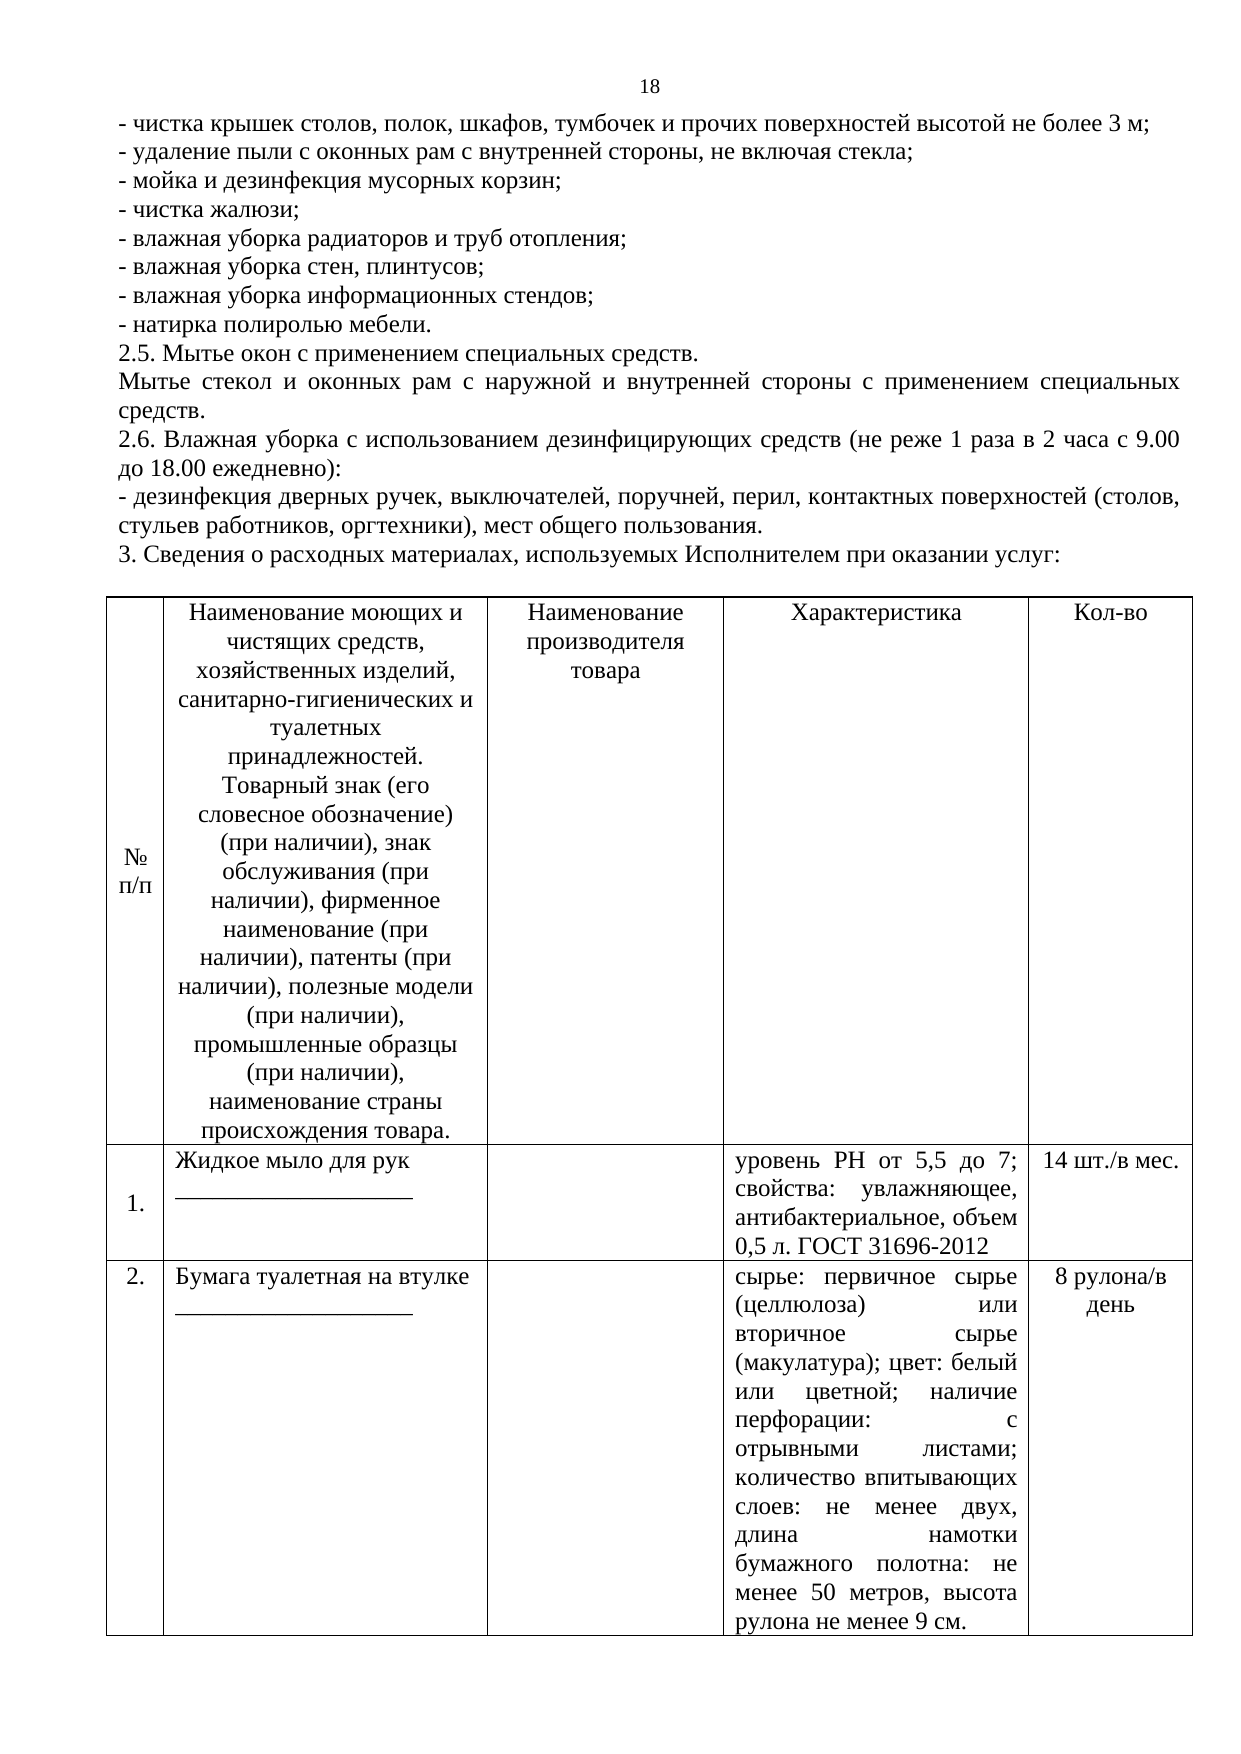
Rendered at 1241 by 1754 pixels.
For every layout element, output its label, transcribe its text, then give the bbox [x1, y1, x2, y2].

table_cell 8 рулона/в день [1029, 1261, 1192, 1634]
text Мытье стекол и оконных рам с наружной и внутренней стороны с применением специальных средств. [118, 366, 1181, 424]
text - удаление пыли с оконных рам с внутренней стороны, не включая стекла; [118, 136, 1181, 165]
text - натирка полиролью мебели. [118, 309, 1181, 338]
table_cell Жидкое мыло для рук ___________________ [164, 1145, 487, 1260]
text 2.5. Мытье окон с применением специальных средств. [118, 338, 1181, 366]
text 2.6. Влажная уборка с использованием дезинфицирующих средств (не реже 1 раза в 2 часа с 9.00 до 18.00 ежедневно): [118, 424, 1181, 481]
text - влажная уборка стен, плинтусов; [118, 251, 1181, 280]
table_header Наименование моющих и чистящих средств, хозяйственных изделий, санитарно-гигиенических и туалетных принадлежностей. Товарный знак (его словесное обозначение) (при наличии), знак обслуживания (при наличии), фирменное наименование (при наличии), патенты (при наличии), полезные модели (при наличии), промышленные образцы (при наличии), наименование страны происхождения товара. [164, 598, 487, 1144]
table_header Характеристика [724, 598, 1028, 1144]
table_header Кол-во [1029, 598, 1192, 1144]
text - чистка жалюзи; [118, 194, 1181, 223]
table_cell [488, 1145, 723, 1260]
table_cell 2. [107, 1261, 163, 1634]
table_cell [724, 1261, 1028, 1634]
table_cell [164, 1261, 487, 1634]
table_cell 1. [107, 1145, 163, 1260]
table_cell 14 шт./в мес. [1029, 1145, 1192, 1260]
table_header № п/п [107, 598, 163, 1144]
text - влажная уборка информационных стендов; [118, 280, 1181, 309]
text - дезинфекция дверных ручек, выключателей, поручней, перил, контактных поверхностей (столов, стульев работников, оргтехники), мест общего пользования. [118, 481, 1181, 539]
text - влажная уборка радиаторов и труб отопления; [118, 223, 1181, 251]
text - чистка крышек столов, полок, шкафов, тумбочек и прочих поверхностей высотой не более 3 м; [118, 108, 1181, 136]
text 3. Сведения о расходных материалах, используемых Исполнителем при оказании услуг: [118, 539, 1181, 568]
table_header Наименование производителя товара [488, 598, 723, 1144]
table_cell [488, 1261, 723, 1634]
table_cell уровень PH от 5,5 до 7; свойства: увлажняющее, антибактериальное, объем 0,5 л. ГОСТ 31696-2012 [724, 1145, 1028, 1260]
text - мойка и дезинфекция мусорных корзин; [118, 165, 1181, 194]
